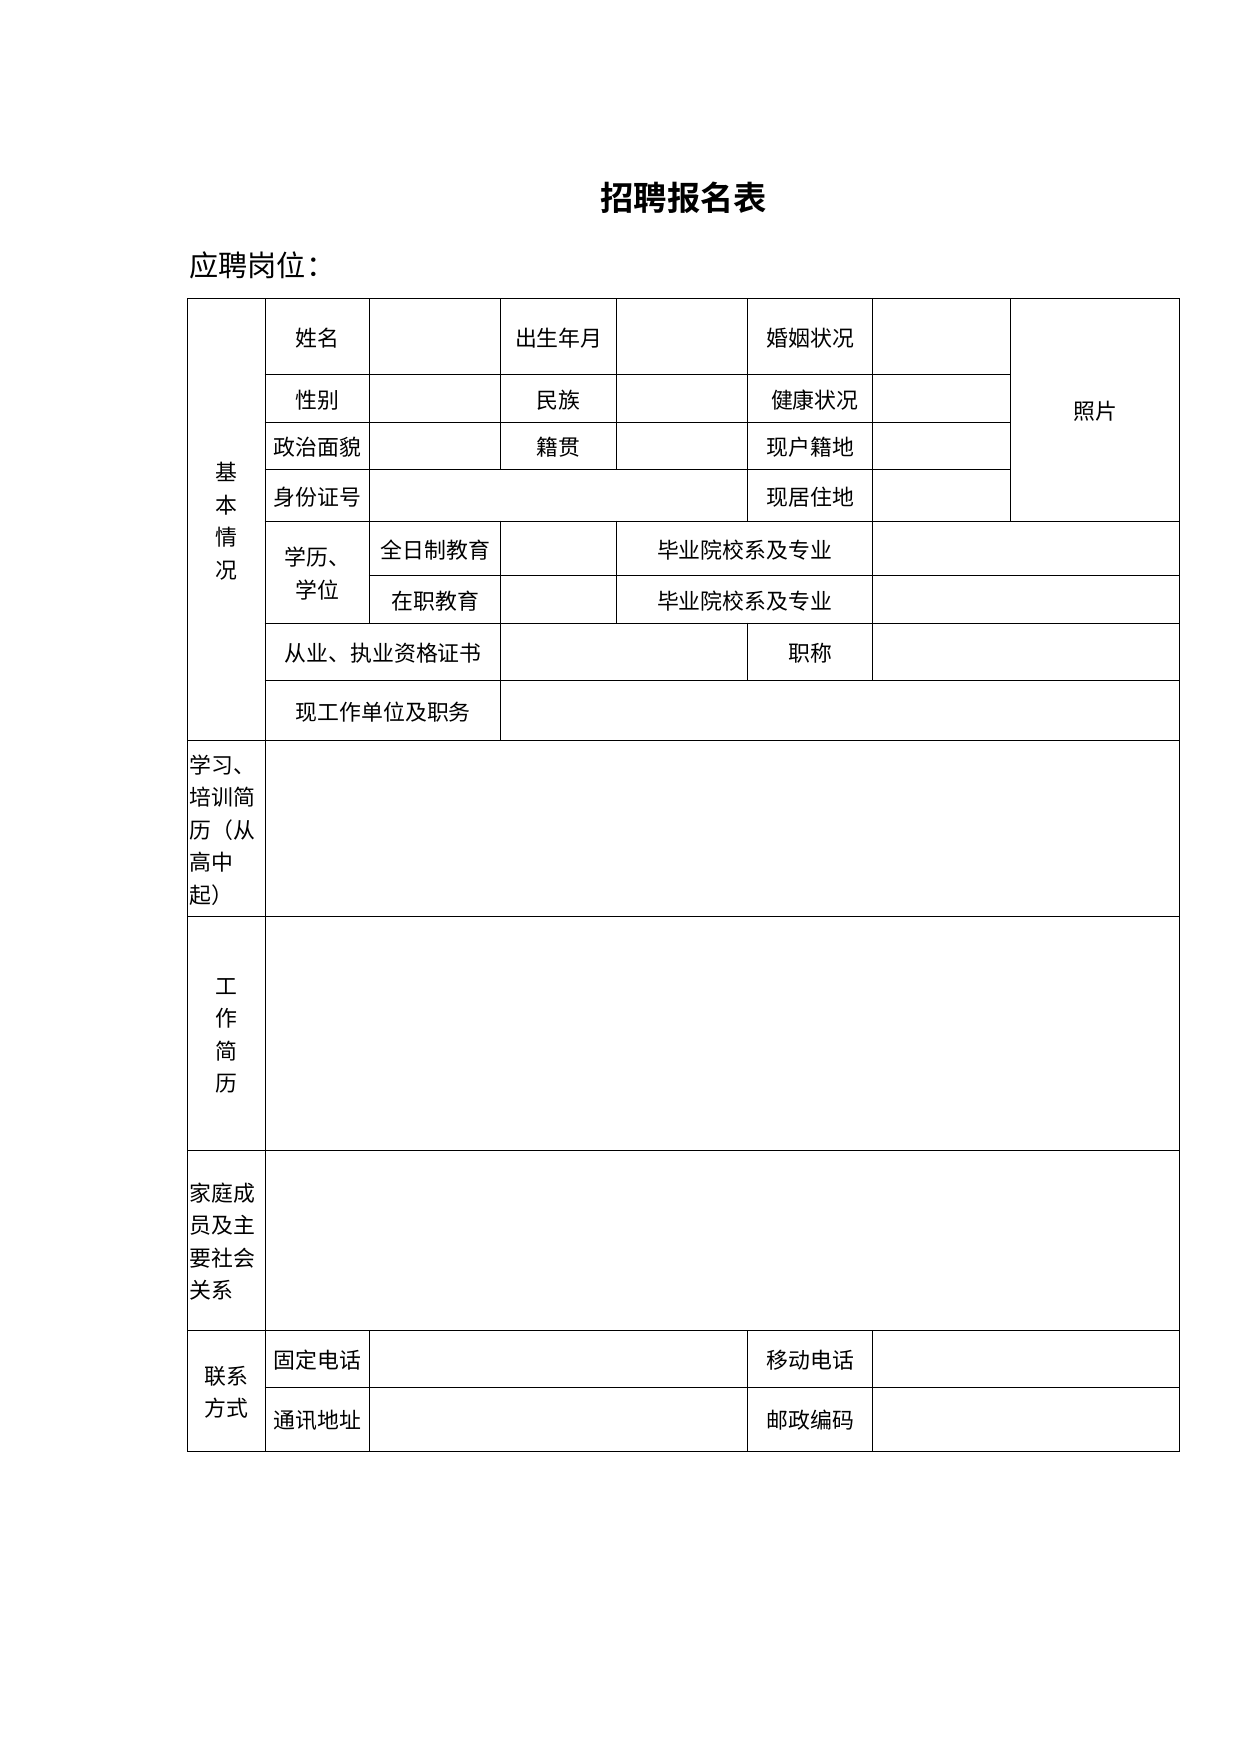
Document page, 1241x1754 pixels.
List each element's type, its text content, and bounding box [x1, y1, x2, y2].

table_cell 现工作单位及职务 [266, 681, 500, 740]
table_header 招聘报名表 [188, 162, 1180, 230]
table_cell 籍贯 [501, 423, 616, 469]
table_cell [501, 576, 616, 623]
table_cell [501, 624, 747, 679]
table_cell 政治面貌 [266, 423, 369, 469]
table_cell [617, 299, 747, 374]
table_cell 民族 [501, 375, 616, 422]
table_cell 姓名 [266, 299, 369, 374]
table_cell [873, 576, 1179, 623]
table_cell [501, 681, 1179, 740]
table_cell [873, 1388, 1179, 1451]
table_cell [873, 1331, 1179, 1387]
table_cell 婚姻状况 [748, 299, 872, 374]
table_cell 全日制教育 [370, 522, 500, 575]
table_cell 家庭成员及主要社会关系 [188, 1151, 265, 1330]
table_cell [266, 1151, 1179, 1330]
table_cell [873, 375, 1010, 422]
table_cell 学历、 学位 [266, 522, 369, 623]
table_cell [370, 470, 747, 521]
table_cell 现户籍地 [748, 423, 872, 469]
table_cell 照片 [1011, 299, 1179, 521]
table_cell 联系 方式 [188, 1331, 265, 1451]
table_cell [873, 522, 1179, 575]
table_cell 固定电话 [266, 1331, 369, 1387]
table_cell [873, 624, 1179, 679]
table_cell 在职教育 [370, 576, 500, 623]
table_cell [370, 299, 500, 374]
table_cell 职称 [748, 624, 872, 679]
table_cell 毕业院校系及专业 [617, 522, 872, 575]
table_cell [873, 423, 1010, 469]
table_cell [617, 423, 747, 469]
table_cell 工 作 简 历 [188, 917, 265, 1150]
table_cell 身份证号 [266, 470, 369, 521]
table_cell [873, 470, 1010, 521]
table_cell 从业、执业资格证书 [266, 624, 500, 679]
table_cell 应聘岗位： [188, 230, 1180, 298]
table_cell [617, 375, 747, 422]
table_cell [266, 917, 1179, 1150]
table_cell 毕业院校系及专业 [617, 576, 872, 623]
table_cell 学习、培训简历（从高中起） [188, 741, 265, 916]
table_cell 出生年月 [501, 299, 616, 374]
table_cell 邮政编码 [748, 1388, 872, 1451]
table_cell [370, 1331, 747, 1387]
table_cell [370, 1388, 747, 1451]
table_cell 移动电话 [748, 1331, 872, 1387]
table_cell [501, 522, 616, 575]
table_cell [266, 741, 1179, 916]
table_cell [370, 375, 500, 422]
table_cell 健康状况 [748, 375, 872, 422]
table_cell 基 本 情 况 [188, 299, 265, 740]
table_cell [370, 423, 500, 469]
table_cell 性别 [266, 375, 369, 422]
table_cell 现居住地 [748, 470, 872, 521]
table_cell 通讯地址 [266, 1388, 369, 1451]
table_cell [873, 299, 1010, 374]
